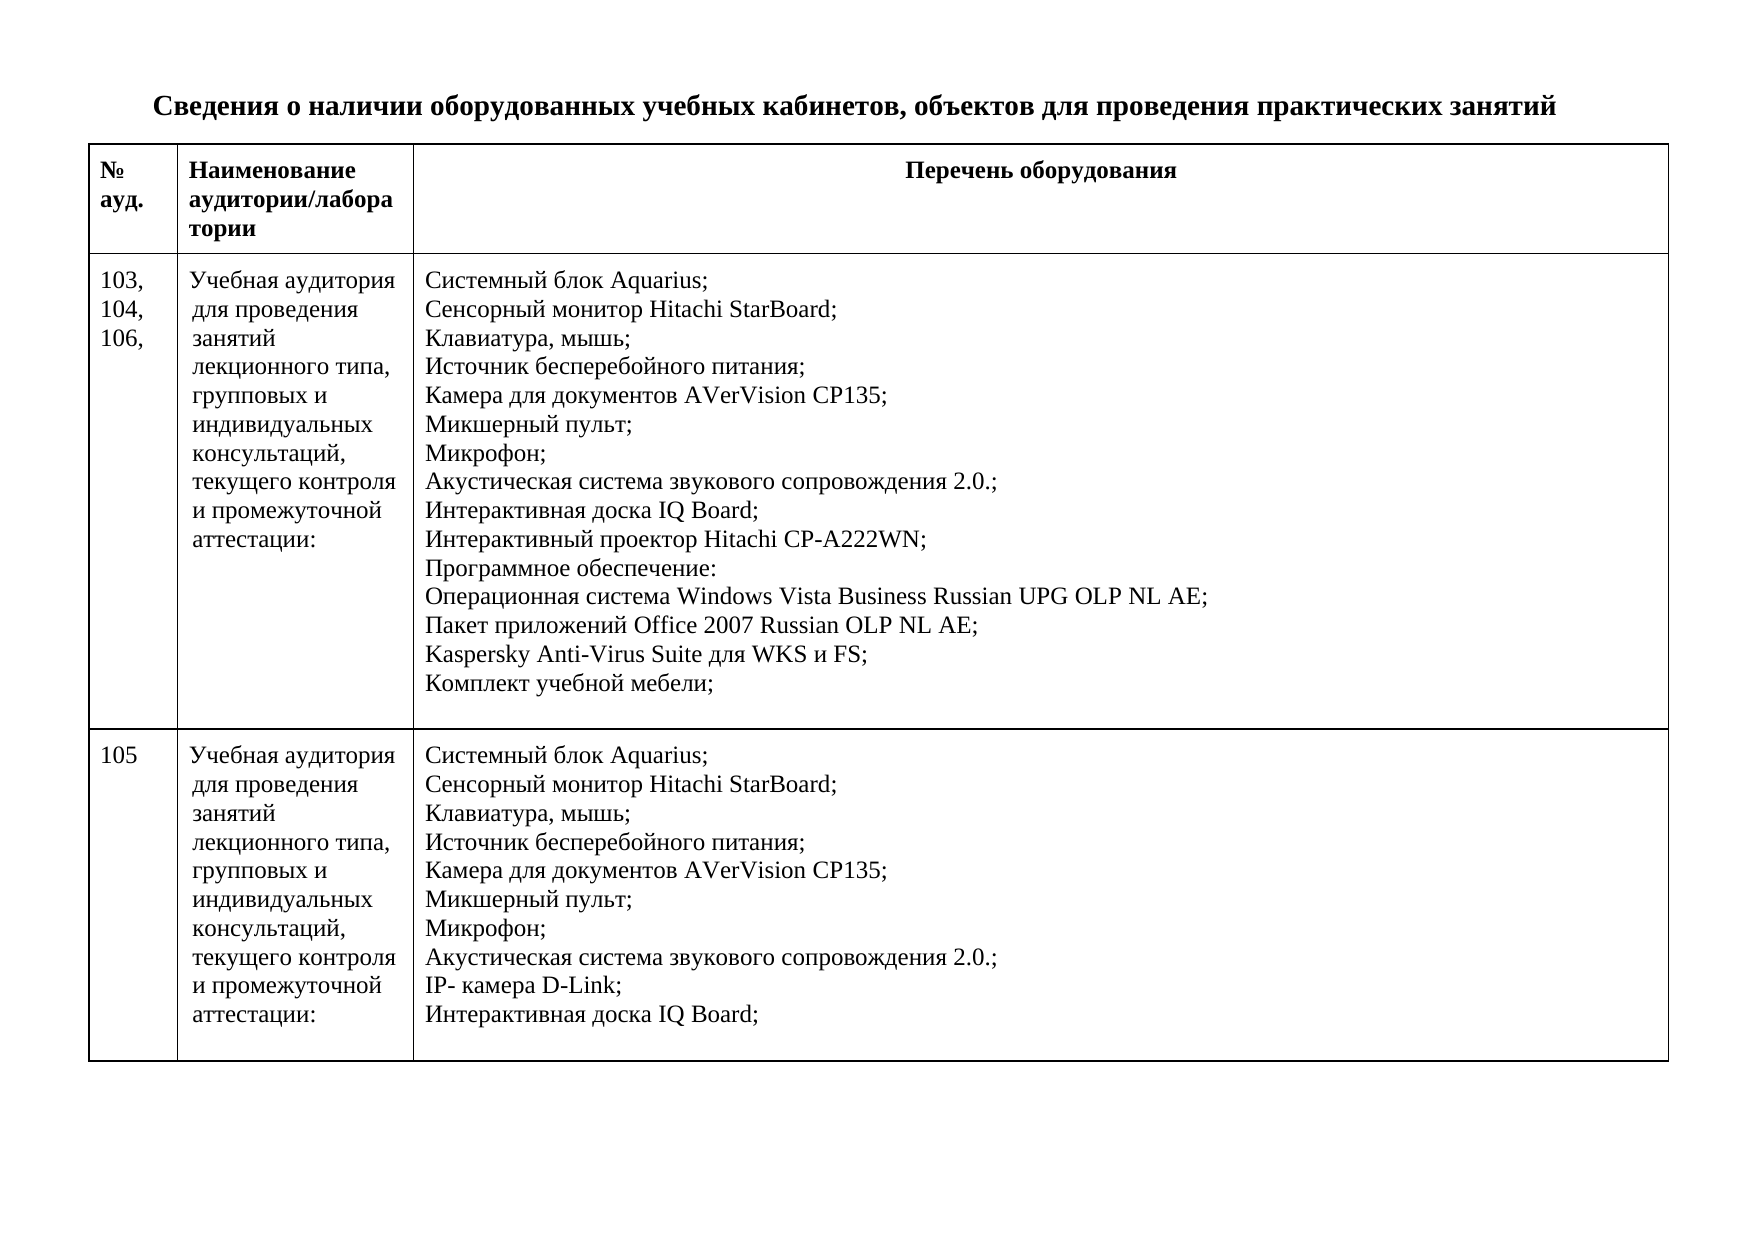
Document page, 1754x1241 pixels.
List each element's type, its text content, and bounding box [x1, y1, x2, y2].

table_header № ауд. [90, 145, 177, 253]
table_cell 105 [90, 730, 177, 1060]
text Сведения о наличии оборудованных учебных кабинетов, объектов для проведения практических занятий [59, 88, 1651, 122]
table_cell 103, 104, 106, [90, 254, 177, 728]
table_cell Системный блок Aquarius; Сенсорный монитор Hitachi StarBoard; Клавиатура, мышь; Источник бесперебойного питания; Камера для документов AVerVision CP135; Микшерный пульт; Микрофон; Акустическая система звукового сопровождения 2.0.; Интерактивная доска IQ Board; Интерактивный проектор Hitachi CP-A222WN; Программное обеспечение: Операционная система Windows Vista Business Russian UPG OLP NL AE; Пакет приложений Office 2007 Russian OLP NL AE; Kaspersky Anti-Virus Suite для WKS и FS; Комплект учебной мебели; [414, 254, 1668, 728]
table_cell Учебная аудитория для проведения занятий лекционного типа, групповых и индивидуальных консультаций, текущего контроля и промежуточной аттестации: [178, 254, 413, 728]
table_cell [414, 730, 1668, 1060]
table_header Перечень оборудования [414, 145, 1668, 253]
table_header Наименование аудитории/лаборатории [178, 145, 413, 253]
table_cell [178, 730, 413, 1060]
